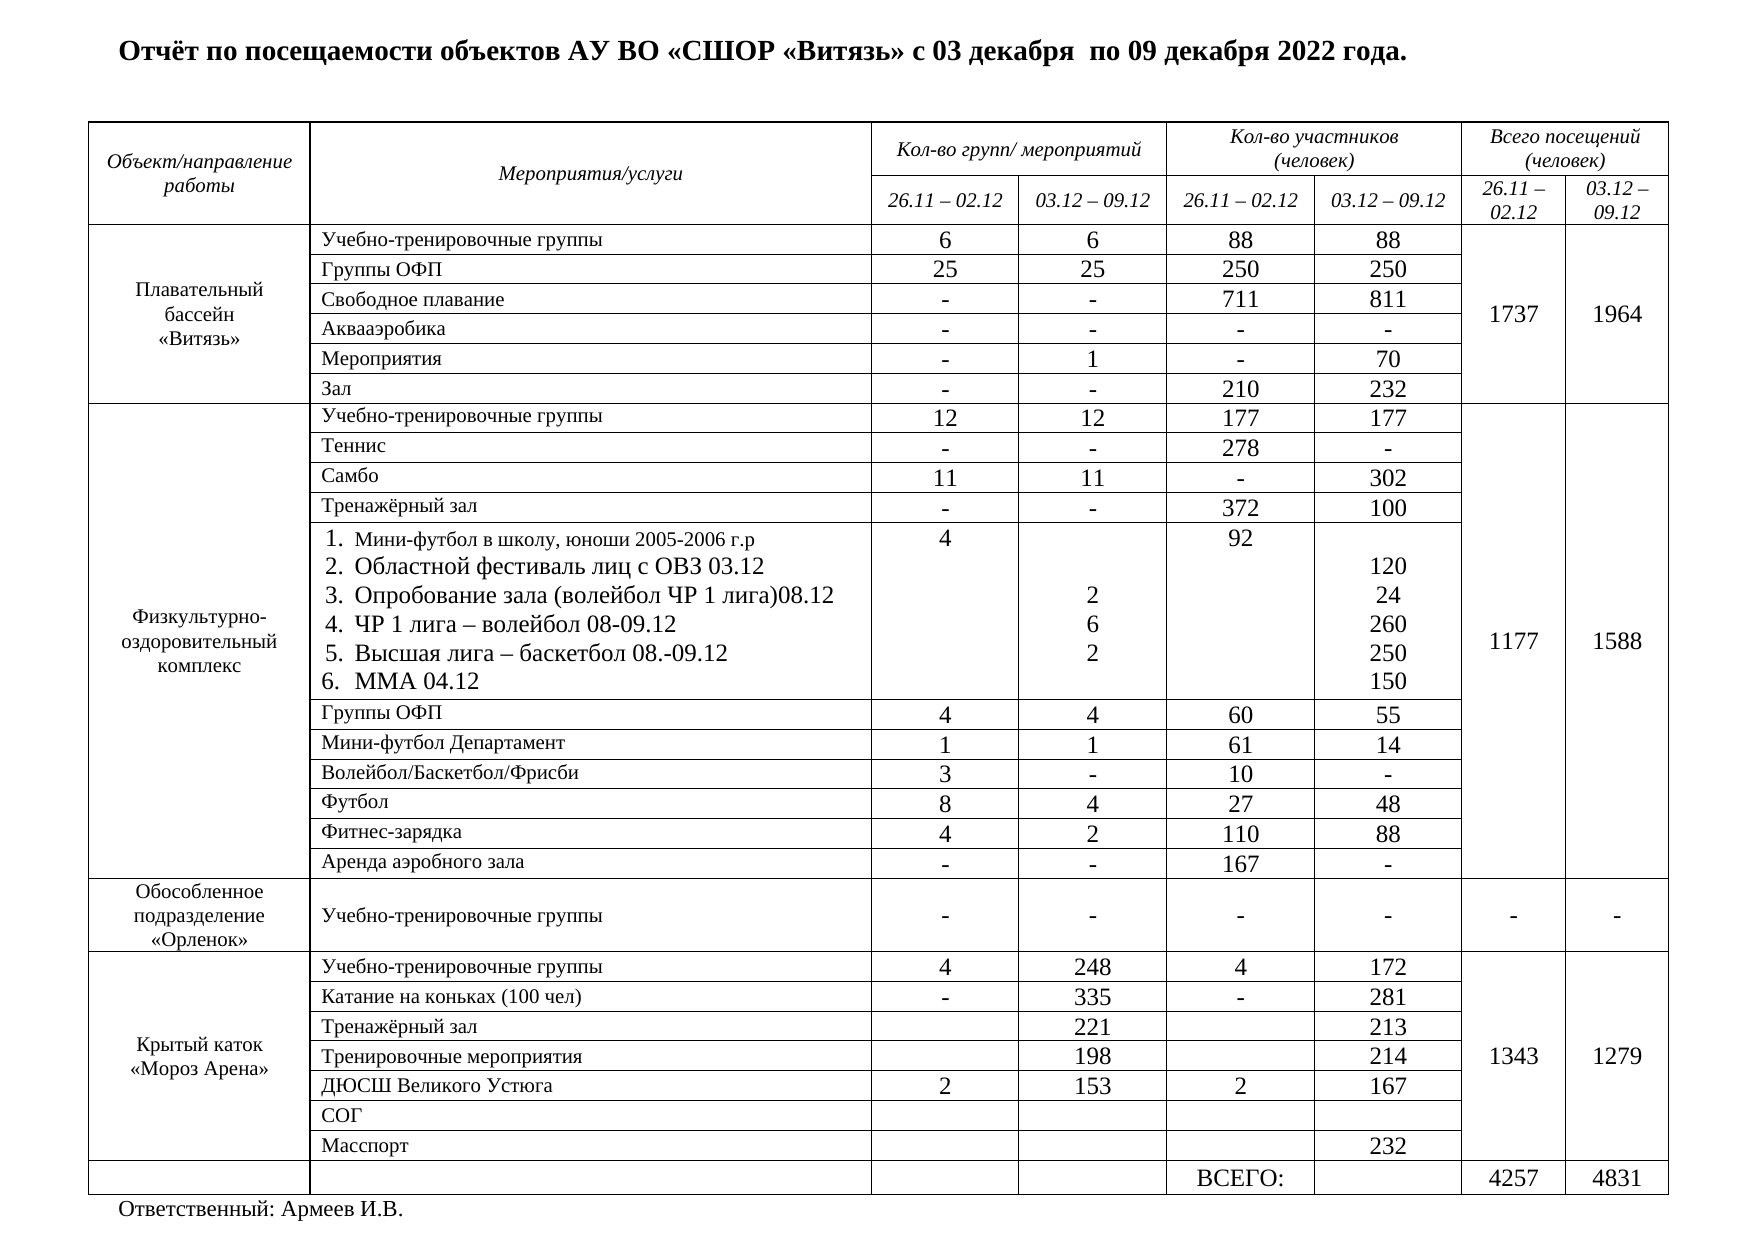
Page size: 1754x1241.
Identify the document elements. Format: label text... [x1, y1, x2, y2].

table_cell 213 [1315, 1012, 1461, 1040]
table_cell - [1315, 760, 1461, 788]
table_cell 03.12 – 09.12 [1019, 176, 1166, 224]
table_cell 2 [1019, 819, 1166, 848]
table_cell - [1167, 314, 1314, 343]
table_header Кол-во участников (человек) [1167, 123, 1461, 174]
table_cell 8 [872, 789, 1018, 818]
table_cell 198 [1019, 1041, 1166, 1070]
table_cell - [872, 284, 1018, 313]
table_cell [1167, 1012, 1314, 1040]
table_cell 26.11 – 02.12 [1462, 176, 1565, 224]
table_cell - [1167, 463, 1314, 492]
table_header Кол-во групп/ мероприятий [872, 123, 1166, 174]
table_cell Аренда аэробного зала [311, 849, 871, 878]
table_header Объект/направление работы [89, 123, 309, 224]
table_cell [311, 1161, 871, 1194]
table_cell 1177 [1462, 404, 1565, 878]
table_cell Учебно-тренировочные группы [311, 879, 871, 951]
table_cell 11 [872, 463, 1018, 492]
table_cell 1 [872, 730, 1018, 758]
table_cell 27 [1167, 789, 1314, 818]
table_cell Мини-футбол Департамент [311, 730, 871, 758]
table_cell 48 [1315, 789, 1461, 818]
table_cell Катание на коньках (100 чел) [311, 982, 871, 1011]
table_cell 172 [1315, 952, 1461, 981]
table_cell Свободное плавание [311, 284, 871, 313]
table_cell 302 [1315, 463, 1461, 492]
table_cell 4 [1019, 789, 1166, 818]
table_cell 177 [1315, 404, 1461, 432]
table_cell 4831 [1566, 1161, 1668, 1194]
table_cell 4 [1167, 952, 1314, 981]
table_cell - [1167, 879, 1314, 951]
table_cell [1167, 1131, 1314, 1159]
table_cell 88 [1315, 819, 1461, 848]
table_cell Группы ОФП [311, 255, 871, 283]
table_cell [872, 1012, 1018, 1040]
table_cell 4257 [1462, 1161, 1565, 1194]
table_cell 281 [1315, 982, 1461, 1011]
table_cell Самбо [311, 463, 871, 492]
table_cell - [1019, 284, 1166, 313]
table_cell 6 [872, 225, 1018, 253]
table_cell 25 [872, 255, 1018, 283]
table_cell - [1462, 879, 1565, 951]
table_cell 1 [1019, 730, 1166, 758]
table_cell 232 [1315, 1131, 1461, 1159]
table_cell 10 [1167, 760, 1314, 788]
table_cell 221 [1019, 1012, 1166, 1040]
table_cell 4 [1019, 700, 1166, 729]
table_cell - [872, 849, 1018, 878]
table_cell - [1019, 849, 1166, 878]
table_cell - [1019, 433, 1166, 462]
table_cell Тренировочные мероприятия [311, 1041, 871, 1070]
table_cell Теннис [311, 433, 871, 462]
table_cell - [872, 879, 1018, 951]
table_cell - [1167, 982, 1314, 1011]
table_cell - [1315, 314, 1461, 343]
table_cell Плавательный бассейн «Витязь» [89, 225, 309, 402]
table_cell Зал [311, 374, 871, 402]
table_cell 26.11 – 02.12 [1167, 176, 1314, 224]
table_cell Учебно-тренировочные группы [311, 225, 871, 253]
table_cell [1019, 1101, 1166, 1130]
table_cell 1737 [1462, 225, 1565, 402]
text Отчёт по посещаемости объектов АУ ВО «СШОР «Витязь» с 03 декабря по 09 декабря 2022 года. [118, 33, 1636, 67]
table_cell - [1019, 879, 1166, 951]
table_cell Волейбол/Баскетбол/Фрисби [311, 760, 871, 788]
table_cell 11 [1019, 463, 1166, 492]
table_cell 372 [1167, 493, 1314, 522]
table_cell - [1019, 760, 1166, 788]
table_cell - [1019, 314, 1166, 343]
table_cell 811 [1315, 284, 1461, 313]
table_cell Мини-футбол в школу, юноши 2005-2006 г.р Областной фестиваль лиц с ОВЗ 03.12 Опробование зала (волейбол ЧР 1 лига)08.12 ЧР 1 лига – волейбол 08-09.12 Высшая лига – баскетбол 08.-09.12 ММА 04.12 [311, 523, 871, 699]
table_cell Аквааэробика [311, 314, 871, 343]
table_header Всего посещений (человек) [1462, 123, 1668, 174]
table_cell - [1315, 849, 1461, 878]
table_cell 03.12 – 09.12 [1315, 176, 1461, 224]
table_cell 167 [1315, 1071, 1461, 1100]
table_cell Физкультурно-оздоровительный комплекс [89, 404, 309, 878]
table_cell 248 [1019, 952, 1166, 981]
table_cell СОГ [311, 1101, 871, 1130]
table_cell 278 [1167, 433, 1314, 462]
table_cell [1167, 1101, 1314, 1130]
table_cell 4 [872, 700, 1018, 729]
table_cell Учебно-тренировочные группы [311, 952, 871, 981]
table_cell 4 [872, 952, 1018, 981]
table_cell [89, 1161, 309, 1194]
table_cell - [872, 344, 1018, 373]
table_cell 12 [1019, 404, 1166, 432]
table_cell - [1315, 433, 1461, 462]
table_cell 4 [872, 819, 1018, 848]
table_cell Тренажёрный зал [311, 493, 871, 522]
table_header Мероприятия/услуги [311, 123, 871, 224]
table_cell Фитнес-зарядка [311, 819, 871, 848]
table_cell 2 [1167, 1071, 1314, 1100]
table_cell 88 [1315, 225, 1461, 253]
table_cell Крытый каток «Мороз Арена» [89, 952, 309, 1159]
table_cell Учебно-тренировочные группы [311, 404, 871, 432]
table_cell 232 [1315, 374, 1461, 402]
table_cell Обособленное подразделение «Орленок» [89, 879, 309, 951]
table_cell [1315, 1161, 1461, 1194]
table_cell 26.11 – 02.12 [872, 176, 1018, 224]
table_cell [872, 1041, 1018, 1070]
table_cell 1 [1019, 344, 1166, 373]
table_cell Тренажёрный зал [311, 1012, 871, 1040]
table_cell 4 [872, 523, 1018, 699]
table_cell - [1019, 493, 1166, 522]
table_cell 167 [1167, 849, 1314, 878]
table_cell 100 [1315, 493, 1461, 522]
table_cell ВСЕГО: [1167, 1161, 1314, 1194]
table_cell 88 [1167, 225, 1314, 253]
table_cell 12 [872, 404, 1018, 432]
table_cell 55 [1315, 700, 1461, 729]
table_cell [1167, 1041, 1314, 1070]
table_cell 210 [1167, 374, 1314, 402]
table_cell 335 [1019, 982, 1166, 1011]
table_cell - [1566, 879, 1668, 951]
table_cell - [1167, 344, 1314, 373]
table_cell - [872, 982, 1018, 1011]
table_cell 1279 [1566, 952, 1668, 1159]
table_cell [1019, 1131, 1166, 1159]
table_cell 1343 [1462, 952, 1565, 1159]
table_cell [872, 1131, 1018, 1159]
table_cell Группы ОФП [311, 700, 871, 729]
table_cell - [872, 314, 1018, 343]
table_cell 25 [1019, 255, 1166, 283]
table_cell 153 [1019, 1071, 1166, 1100]
table_cell 2 6 2 [1019, 523, 1166, 699]
table_cell - [872, 493, 1018, 522]
table_cell 1588 [1566, 404, 1668, 878]
table_cell 6 [1019, 225, 1166, 253]
table_cell 1964 [1566, 225, 1668, 402]
table_cell - [872, 374, 1018, 402]
table_cell [1019, 1161, 1166, 1194]
table_cell Мероприятия [311, 344, 871, 373]
table_cell [1315, 1101, 1461, 1130]
table_cell 177 [1167, 404, 1314, 432]
table_cell ДЮСШ Великого Устюга [311, 1071, 871, 1100]
table_cell 70 [1315, 344, 1461, 373]
table_cell - [1315, 879, 1461, 951]
table_cell 250 [1167, 255, 1314, 283]
table_cell 250 [1315, 255, 1461, 283]
table_cell 2 [872, 1071, 1018, 1100]
table_cell [872, 1161, 1018, 1194]
text Ответственный: Армеев И.В. [118, 1195, 1636, 1221]
table_cell [872, 1101, 1018, 1130]
table_cell 120 24 260 250 150 [1315, 523, 1461, 699]
table_cell 92 [1167, 523, 1314, 699]
table_cell Футбол [311, 789, 871, 818]
table_cell 214 [1315, 1041, 1461, 1070]
table_cell 3 [872, 760, 1018, 788]
table_cell Масспорт [311, 1131, 871, 1159]
table_cell 03.12 – 09.12 [1566, 176, 1668, 224]
table_cell 711 [1167, 284, 1314, 313]
table_cell 61 [1167, 730, 1314, 758]
table_cell 110 [1167, 819, 1314, 848]
table_cell 14 [1315, 730, 1461, 758]
table_cell - [1019, 374, 1166, 402]
table_cell 60 [1167, 700, 1314, 729]
table_cell - [872, 433, 1018, 462]
